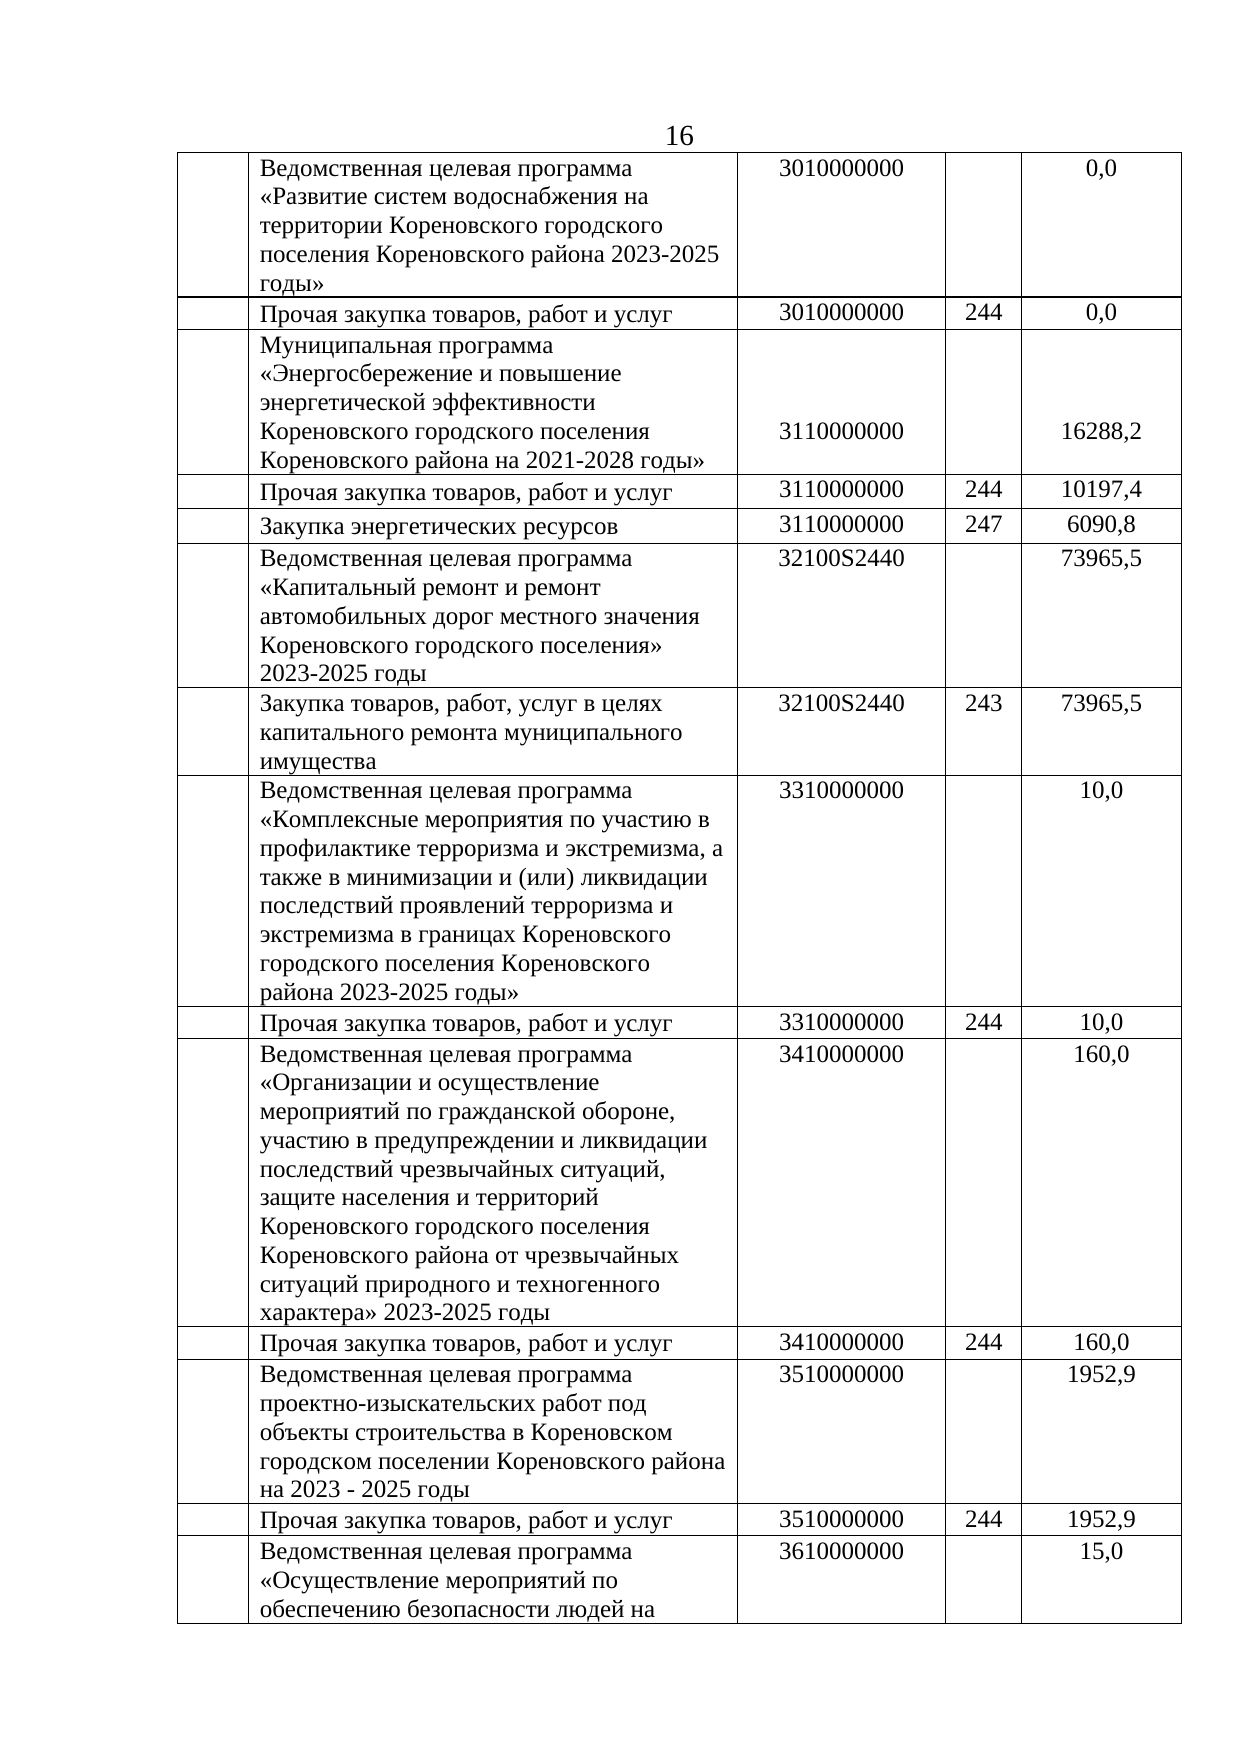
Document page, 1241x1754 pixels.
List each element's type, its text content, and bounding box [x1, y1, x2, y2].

table_cell Прочая закупка товаров, работ и услуг [249, 1327, 737, 1358]
table_cell [178, 1327, 248, 1358]
table_cell [178, 544, 248, 687]
table_cell 244 [946, 475, 1021, 508]
table_cell [178, 688, 248, 774]
table_cell 244 [946, 298, 1021, 329]
table_cell 73965,5 [1022, 544, 1181, 687]
table_cell 3410000000 [738, 1039, 945, 1326]
table_cell 10,0 [1022, 776, 1181, 1006]
table_cell Закупка энергетических ресурсов [249, 509, 737, 542]
table_cell 10197,4 [1022, 475, 1181, 508]
table_cell Ведомственная целевая программа «Организации и осуществление мероприятий по гражданской обороне, участию в предупреждении и ликвидации последствий чрезвычайных ситуаций, защите населения и территорий Кореновского городского поселения Кореновского района от чрезвычайных ситуаций природного и техногенного характера» 2023-2025 годы [249, 1039, 737, 1326]
table_cell 3110000000 [738, 330, 945, 473]
table_cell [178, 153, 248, 296]
table_cell 3310000000 [738, 1007, 945, 1038]
table_cell Ведомственная целевая программа «Комплексные мероприятия по участию в профилактике терроризма и экстремизма, а также в минимизации и (или) ликвидации последствий проявлений терроризма и экстремизма в границах Кореновского городского поселения Кореновского района 2023-2025 годы» [249, 776, 737, 1006]
table_cell 247 [946, 509, 1021, 542]
table_cell 244 [946, 1327, 1021, 1358]
table_cell 15,0 [1022, 1536, 1181, 1623]
table_cell 3310000000 [738, 776, 945, 1006]
table_cell 244 [946, 1504, 1021, 1535]
table_cell 3610000000 [738, 1536, 945, 1623]
table_cell Прочая закупка товаров, работ и услуг [249, 1007, 737, 1038]
table_cell Ведомственная целевая программа проектно-изыскательских работ под объекты строительства в Кореновском городском поселении Кореновского района на 2023 - 2025 годы [249, 1360, 737, 1503]
table_cell [178, 330, 248, 473]
table_cell [946, 1360, 1021, 1503]
table_cell 16288,2 [1022, 330, 1181, 473]
table_cell 32100S2440 [738, 544, 945, 687]
table_cell [178, 1536, 248, 1623]
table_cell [249, 1536, 737, 1623]
table_cell [178, 1504, 248, 1535]
table_cell 1952,9 [1022, 1504, 1181, 1535]
table_cell 73965,5 [1022, 688, 1181, 774]
table_cell [178, 1007, 248, 1038]
table_cell 244 [946, 1007, 1021, 1038]
table_cell 3010000000 [738, 153, 945, 296]
table_cell [178, 1039, 248, 1326]
table_cell 3110000000 [738, 509, 945, 542]
table_cell [178, 509, 248, 542]
table_cell [178, 776, 248, 1006]
table_cell 3410000000 [738, 1327, 945, 1358]
table_cell Закупка товаров, работ, услуг в целях капитального ремонта муниципального имущества [249, 688, 737, 774]
table_cell 3010000000 [738, 298, 945, 329]
table_cell 6090,8 [1022, 509, 1181, 542]
table_cell 0,0 [1022, 153, 1181, 296]
table_cell 0,0 [1022, 298, 1181, 329]
table_cell [178, 298, 248, 329]
table_cell 3110000000 [738, 475, 945, 508]
table_cell Прочая закупка товаров, работ и услуг [249, 475, 737, 508]
table_cell [946, 544, 1021, 687]
table_cell 160,0 [1022, 1327, 1181, 1358]
table_cell Ведомственная целевая программа «Развитие систем водоснабжения на территории Кореновского городского поселения Кореновского района 2023-2025 годы» [249, 153, 737, 296]
table_cell [178, 1360, 248, 1503]
table_cell [946, 330, 1021, 473]
table_cell Ведомственная целевая программа «Капитальный ремонт и ремонт автомобильных дорог местного значения Кореновского городского поселения» 2023-2025 годы [249, 544, 737, 687]
table_cell 10,0 [1022, 1007, 1181, 1038]
table_cell 3510000000 [738, 1360, 945, 1503]
table_cell Прочая закупка товаров, работ и услуг [249, 298, 737, 329]
table_cell [946, 1039, 1021, 1326]
table_cell Муниципальная программа «Энергосбережение и повышение энергетической эффективности Кореновского городского поселения Кореновского района на 2021-2028 годы» [249, 330, 737, 473]
table_cell 1952,9 [1022, 1360, 1181, 1503]
table_cell 32100S2440 [738, 688, 945, 774]
table_cell [178, 475, 248, 508]
table_cell 160,0 [1022, 1039, 1181, 1326]
table_cell 243 [946, 688, 1021, 774]
table_cell [946, 776, 1021, 1006]
table_cell [946, 153, 1021, 296]
table_cell Прочая закупка товаров, работ и услуг [249, 1504, 737, 1535]
table_cell [946, 1536, 1021, 1623]
table_cell 3510000000 [738, 1504, 945, 1535]
